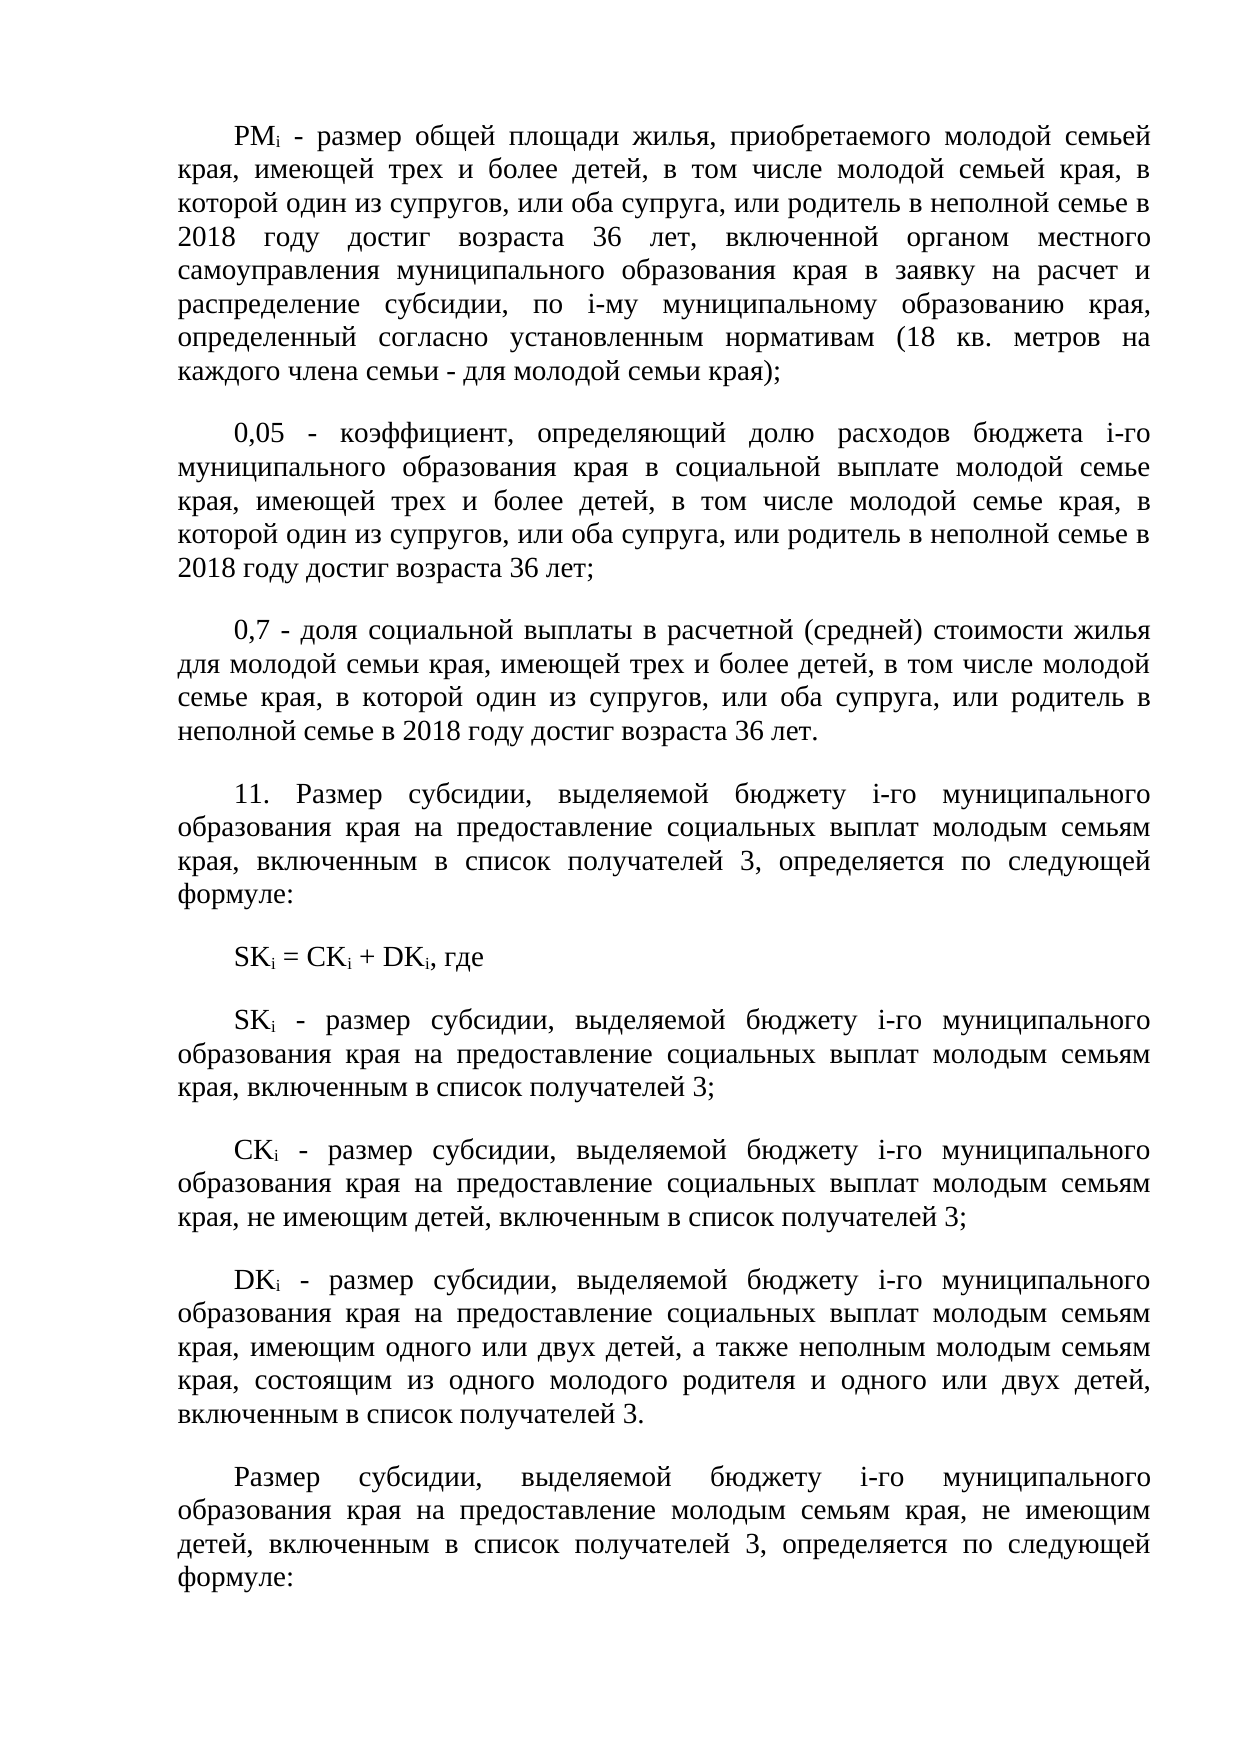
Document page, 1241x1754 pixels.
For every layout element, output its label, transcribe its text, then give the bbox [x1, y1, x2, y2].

text 0,05 - коэффициент, определяющий долю расходов бюджета i-го муниципального образования края в социальной выплате молодой семье края, имеющей трех и более детей, в том числе молодой семье края, в которой один из супругов, или оба супруга, или родитель в неполной семье в 2018 году достиг возраста 36 лет; [177, 416, 1152, 583]
text SKi = CKi + DKi, где [177, 939, 1152, 973]
text CKi - размер субсидии, выделяемой бюджету i-го муниципального образования края на предоставление социальных выплат молодым семьям края, не имеющим детей, включенным в список получателей 3; [177, 1132, 1152, 1233]
text 0,7 - доля социальной выплаты в расчетной (средней) стоимости жилья для молодой семьи края, имеющей трех и более детей, в том числе молодой семье края, в которой один из супругов, или оба супруга, или родитель в неполной семье в 2018 году достиг возраста 36 лет. [177, 612, 1152, 747]
text PMi - размер общей площади жилья, приобретаемого молодой семьей края, имеющей трех и более детей, в том числе молодой семьей края, в которой один из супругов, или оба супруга, или родитель в неполной семье в 2018 году достиг возраста 36 лет, включенной органом местного самоуправления муниципального образования края в заявку на расчет и распределение субсидии, по i-му муниципальному образованию края, определенный согласно установленным нормативам (18 кв. метров на каждого члена семьи - для молодой семьи края); [177, 118, 1152, 386]
text SKi - размер субсидии, выделяемой бюджету i-го муниципального образования края на предоставление социальных выплат молодым семьям края, включенным в список получателей 3; [177, 1002, 1152, 1103]
text DKi - размер субсидии, выделяемой бюджету i-го муниципального образования края на предоставление социальных выплат молодым семьям края, имеющим одного или двух детей, а также неполным молодым семьям края, состоящим из одного молодого родителя и одного или двух детей, включенным в список получателей 3. [177, 1262, 1152, 1429]
text Размер субсидии, выделяемой бюджету i-го муниципального образования края на предоставление молодым семьям края, не имеющим детей, включенным в список получателей 3, определяется по следующей формуле: [177, 1459, 1152, 1593]
text 11. Размер субсидии, выделяемой бюджету i-го муниципального образования края на предоставление социальных выплат молодым семьям края, включенным в список получателей 3, определяется по следующей формуле: [177, 776, 1152, 910]
